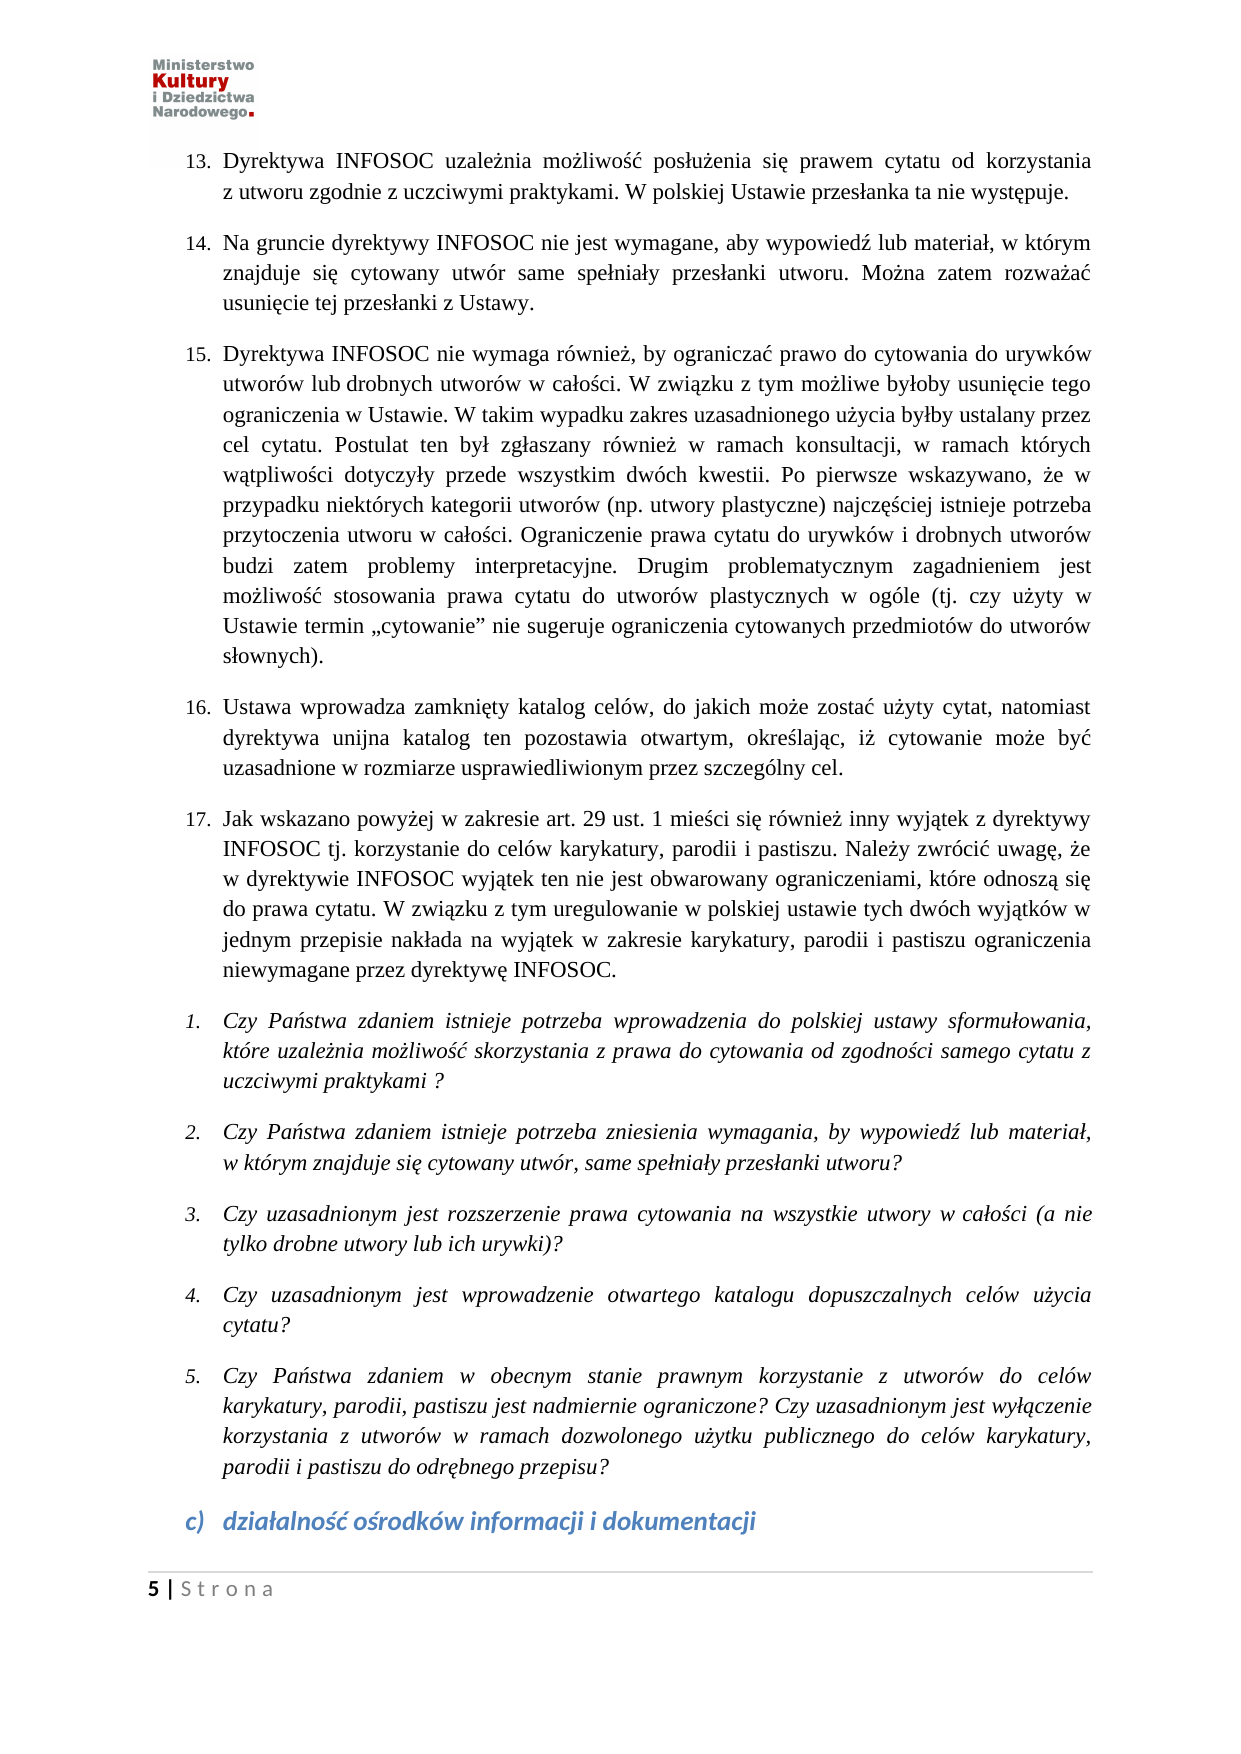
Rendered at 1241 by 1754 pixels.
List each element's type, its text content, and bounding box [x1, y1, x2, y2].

list Dyrektywa INFOSOC uzależnia możliwość posłużenia się prawem cytatu od korzystania z utworu zgodnie z uczciwymi praktykami. W polskiej Ustawie przesłanka ta nie występuje. [185, 148, 1093, 204]
list Ustawa wprowadza zamknięty katalog celów, do jakich może zostać użyty cytat, natomiast dyrektywa unijna katalog ten pozostawia otwartym, określając, iż cytowanie może być uzasadnione w rozmiarze usprawiedliwionym przez szczególny cel. [185, 693, 1093, 780]
picture [147, 53, 260, 167]
list Czy Państwa zdaniem w obecnym stanie prawnym korzystanie z utworów do celów karykatury, parodii, pastiszu jest nadmiernie ograniczone? Czy uzasadnionym jest wyłączenie korzystania z utworów w ramach dozwolonego użytku publicznego do celów karykatury, parodii i pastiszu do odrębnego przepisu? [185, 1362, 1093, 1479]
list Jak wskazano powyżej w zakresie art. 29 ust. 1 mieści się również inny wyjątek z dyrektywy INFOSOC tj. korzystanie do celów karykatury, parodii i pastiszu. Należy zwrócić uwagę, że w dyrektywie INFOSOC wyjątek ten nie jest obwarowany ograniczeniami, które odnoszą się do prawa cytatu. W związku z tym uregulowanie w polskiej ustawie tych dwóch wyjątków w jednym przepisie nakłada na wyjątek w zakresie karykatury, parodii i pastiszu ograniczenia niewymagane przez dyrektywę INFOSOC. [185, 805, 1093, 982]
list działalność ośrodków informacji i dokumentacji [185, 1504, 1093, 1537]
list Na gruncie dyrektywy INFOSOC nie jest wymagane, aby wypowiedź lub materiał, w którym znajduje się cytowany utwór same spełniały przesłanki utworu. Można zatem rozważać usunięcie tej przesłanki z Ustawy. [185, 229, 1093, 316]
list Czy uzasadnionym jest wprowadzenie otwartego katalogu dopuszczalnych celów użycia cytatu? [185, 1281, 1093, 1337]
list Czy Państwa zdaniem istnieje potrzeba zniesienia wymagania, by wypowiedź lub materiał, w którym znajduje się cytowany utwór, same spełniały przesłanki utworu? [185, 1118, 1093, 1175]
list Dyrektywa INFOSOC nie wymaga również, by ograniczać prawo do cytowania do urywków utworów lub drobnych utworów w całości. W związku z tym możliwe byłoby usunięcie tego ograniczenia w Ustawie. W takim wypadku zakres uzasadnionego użycia byłby ustalany przez cel cytatu. Postulat ten był zgłaszany również w ramach konsultacji, w ramach których wątpliwości dotyczyły przede wszystkim dwóch kwestii. Po pierwsze wskazywano, że w przypadku niektórych kategorii utworów (np. utwory plastyczne) najczęściej istnieje potrzeba przytoczenia utworu w całości. Ograniczenie prawa cytatu do urywków i drobnych utworów budzi zatem problemy interpretacyjne. Drugim problematycznym zagadnieniem jest możliwość stosowania prawa cytatu do utworów plastycznych w ogóle (tj. czy użyty w Ustawie termin „cytowanie” nie sugeruje ograniczenia cytowanych przedmiotów do utworów słownych). [185, 340, 1093, 669]
list Czy uzasadnionym jest rozszerzenie prawa cytowania na wszystkie utwory w całości (a nie tylko drobne utwory lub ich urywki)? [185, 1200, 1093, 1256]
list Czy Państwa zdaniem istnieje potrzeba wprowadzenia do polskiej ustawy sformułowania, które uzależnia możliwość skorzystania z prawa do cytowania od zgodności samego cytatu z uczciwymi praktykami ? [185, 1007, 1093, 1094]
